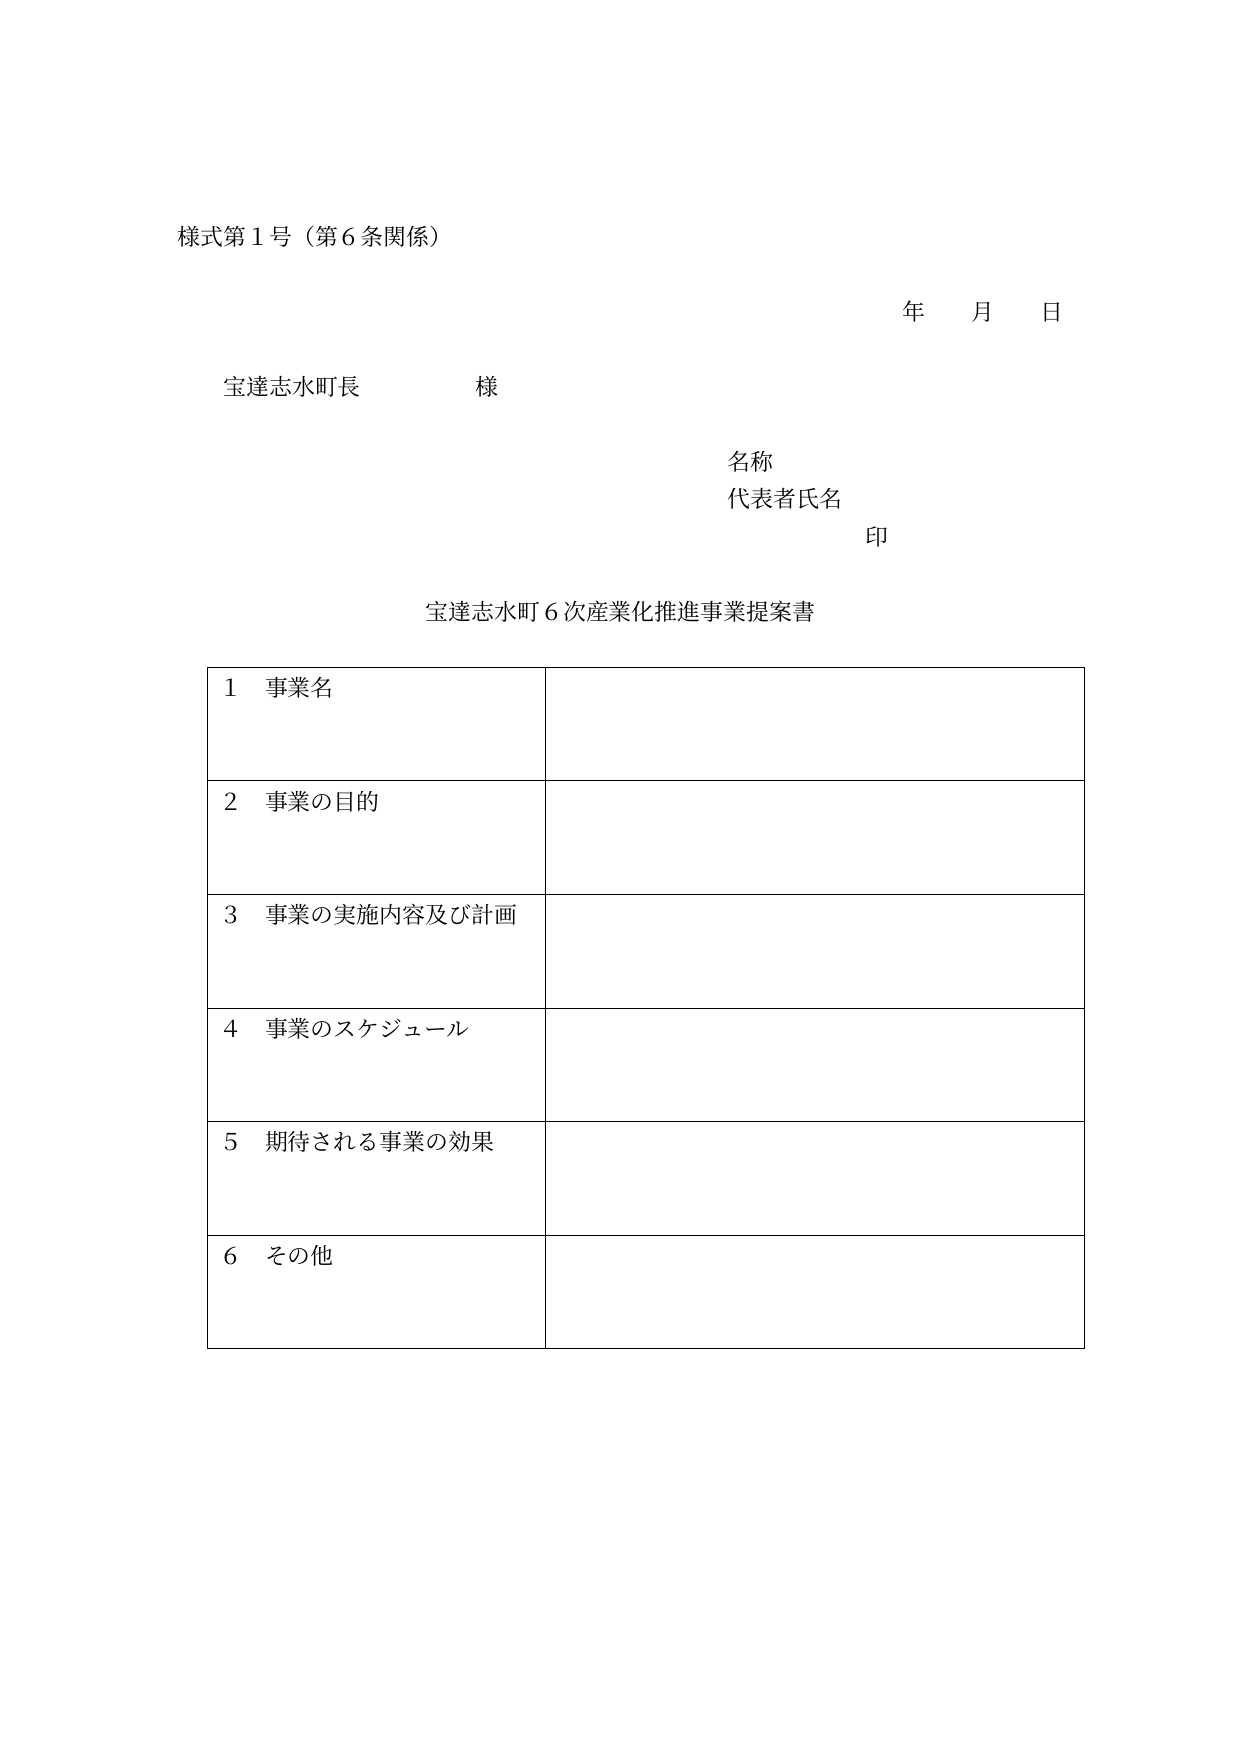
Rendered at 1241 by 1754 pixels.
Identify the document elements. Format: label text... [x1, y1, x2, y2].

text 宝達志水町長 様 [177, 367, 1063, 404]
table_cell ３ 事業の実施内容及び計画 [208, 895, 545, 1007]
text 印 [177, 517, 1063, 554]
table_header [546, 668, 1084, 780]
table_cell ５ 期待される事業の効果 [208, 1122, 545, 1234]
text 宝達志水町６次産業化推進事業提案書 [177, 592, 1063, 629]
text 名称 [177, 442, 1063, 479]
table_cell [546, 895, 1084, 1007]
table_cell ６ その他 [208, 1236, 545, 1348]
table_cell [546, 781, 1084, 894]
table_cell [546, 1236, 1084, 1348]
text 様式第１号（第６条関係） [177, 217, 1063, 254]
text 代表者氏名 [177, 479, 1063, 517]
table_cell ４ 事業のスケジュール [208, 1009, 545, 1121]
table_cell ２ 事業の目的 [208, 781, 545, 894]
table_cell [546, 1009, 1084, 1121]
table_cell [546, 1122, 1084, 1234]
text 年 月 日 [177, 292, 1063, 329]
table_header １ 事業名 [208, 668, 545, 780]
